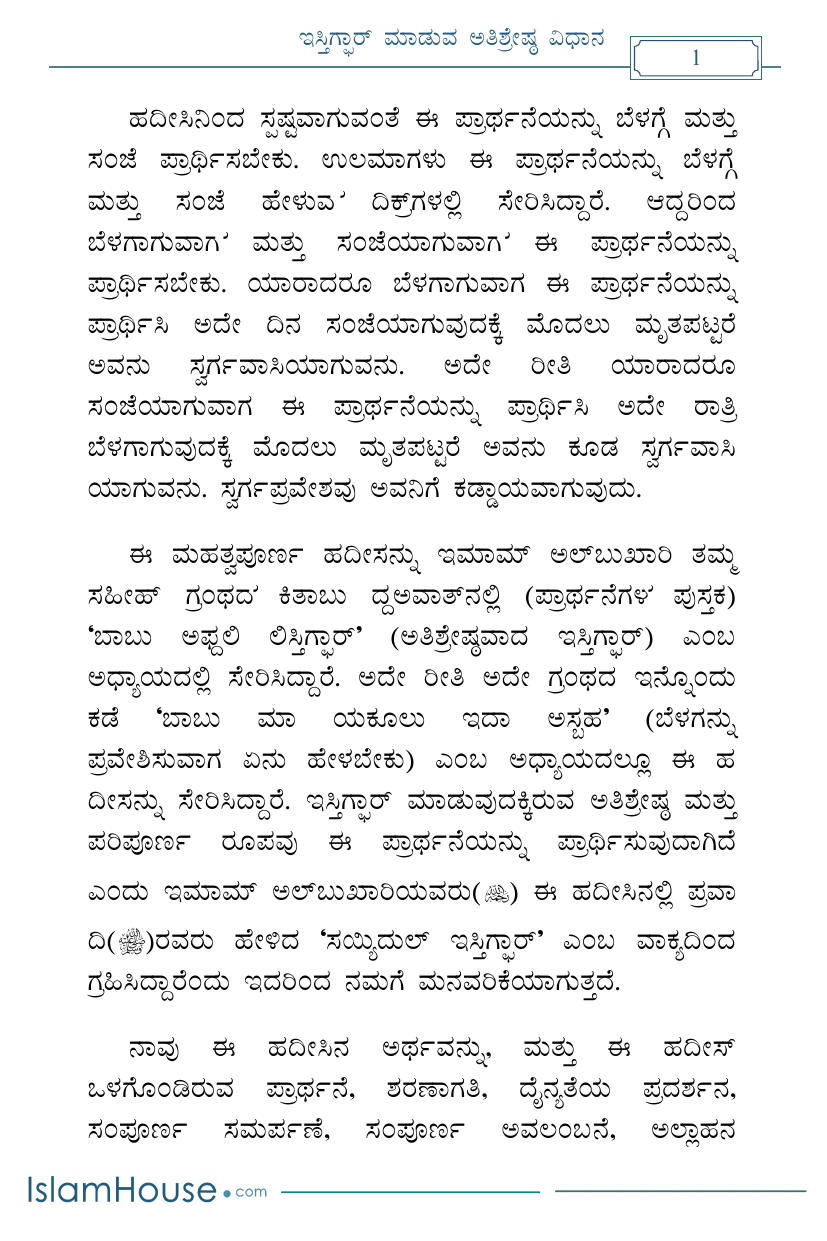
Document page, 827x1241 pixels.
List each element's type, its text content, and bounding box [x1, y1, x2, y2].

picture [548, 1170, 807, 1208]
text F ªÀÄºÀvÀé¥ÀÇtð ºÀ¢Ã¸À£ÀÄß EªÀiÁªÀiï C¯ï§ÄSÁj vÀªÀÄä ¸À»Ãºï UÀæAxÀzÀ QvÁ§Ä zÀÝCªÁvï£À°è (¥ÁæxÀð£ÉUÀ¼À ¥ÀÅ¸ÀÛPÀ) ‘¨Á§Ä C¥sÀÝ° °¹ÛUÁágï’ (Cw±ÉæÃµÀ×ªÁzÀ E¹ÛUÁágï) JA§ CzsÁåAiÀÄzÀ°è ¸ÉÃj¹zÁÝgÉ. CzÉÃ jÃw CzÉÃ UÀæAxÀzÀ E£ÉÆßAzÀÄ PÀqÉ ‘¨Á§Ä ªÀiÁ AiÀÄPÀÆ®Ä EzÁ C¸ÀâºÀ’ (¨É¼ÀUÀ£ÀÄß ¥ÀæªÉÃ²¸ÀÄªÁUÀ K£ÀÄ ºÉÃ¼À¨ÉÃPÀÄ) JA§ CzsÁåAiÀÄzÀ®Æè F ºÀ¢Ã¸À£ÀÄß ¸ÉÃj¹zÁÝgÉ. E¹ÛUÁágï ªÀiÁqÀÄªÀÅzÀQÌgÀÄªÀ Cw±ÉæÃµÀ× ªÀÄvÀÄÛ ¥Àj¥ÀÇtð gÀÆ¥ÀªÀÅ F ¥ÁæxÀð£ÉAiÀÄ£ÀÄß ¥Áæyð¸ÀÄªÀÅzÁVzÉ JAzÀÄ EªÀiÁªÀiï C¯ï§ÄSÁjAiÀÄªÀgÀÄ() F ºÀ¢Ã¹£À°è ¥ÀæªÁ¢()gÀªÀgÀÄ ºÉÃ½zÀ ‘¸À¬ÄåzÀÄ¯ï E¹ÛUÁágï’ JA§ ªÁPÀå¢AzÀ UÀæ»¹zÁÝgÉAzÀÄ EzÀjAzÀ £ÀªÀÄUÉ ªÀÄ£ÀªÀjPÉAiÀiÁUÀÄvÀÛzÉ. [89, 543, 738, 1006]
text ºÀ¢Ã¹¤AzÀ ¸ÀàµÀÖªÁUÀÄªÀAvÉ F ¥ÁæxÀð£ÉAiÀÄ£ÀÄß ¨É¼ÀUÉÎ ªÀÄvÀÄÛ ¸ÀAeÉ ¥Áæyð¸À¨ÉÃPÀÄ. G®ªÀiÁUÀ¼ÀÄ F ¥ÁæxÀð£ÉAiÀÄ£ÀÄß ¨É¼ÀUÉÎ ªÀÄvÀÄÛ ¸ÀAeÉ ºÉÃ¼ÀÄªÀ ¢PïæUÀ¼À°è ¸ÉÃj¹zÁÝgÉ. DzÀÝjAzÀ ¨É¼ÀUÁUÀÄªÁUÀ ªÀÄvÀÄÛ ¸ÀAeÉAiÀiÁUÀÄªÁUÀ F ¥ÁæxÀð£ÉAiÀÄ£ÀÄß ¥Áæyð¸À¨ÉÃPÀÄ. AiÀiÁgÁzÀgÀÆ ¨É¼ÀUÁUÀÄªÁUÀ F ¥ÁæxÀð£ÉAiÀÄ£ÀÄß ¥Áæyð¹ CzÉÃ ¢£À ¸ÀAeÉAiÀiÁUÀÄªÀÅzÀPÉÌ ªÉÆzÀ®Ä ªÀÄÈvÀ¥ÀlÖgÉ CªÀ£ÀÄ ¸ÀéUÀðªÁ¹AiÀiÁUÀÄªÀ£ÀÄ. CzÉÃ jÃw AiÀiÁgÁzÀgÀÆ ¸ÀAeÉAiÀiÁUÀÄªÁUÀ F ¥ÁæxÀð£ÉAiÀÄ£ÀÄß ¥Áæyð¹ CzÉÃ gÁwæ ¨É¼ÀUÁUÀÄªÀÅzÀPÉÌ ªÉÆzÀ®Ä ªÀÄÈvÀ¥ÀlÖgÉ CªÀ£ÀÄ PÀÆqÀ ¸ÀéUÀðªÁ¹ AiÀiÁUÀÄªÀ£ÀÄ. ¸ÀéUÀð¥ÀæªÉÃ±ÀªÀÅ CªÀ¤UÉ PÀqÁØAiÀÄªÁUÀÄªÀÅzÀÄ. [89, 107, 738, 512]
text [89, 1036, 738, 1154]
picture [20, 1171, 541, 1209]
